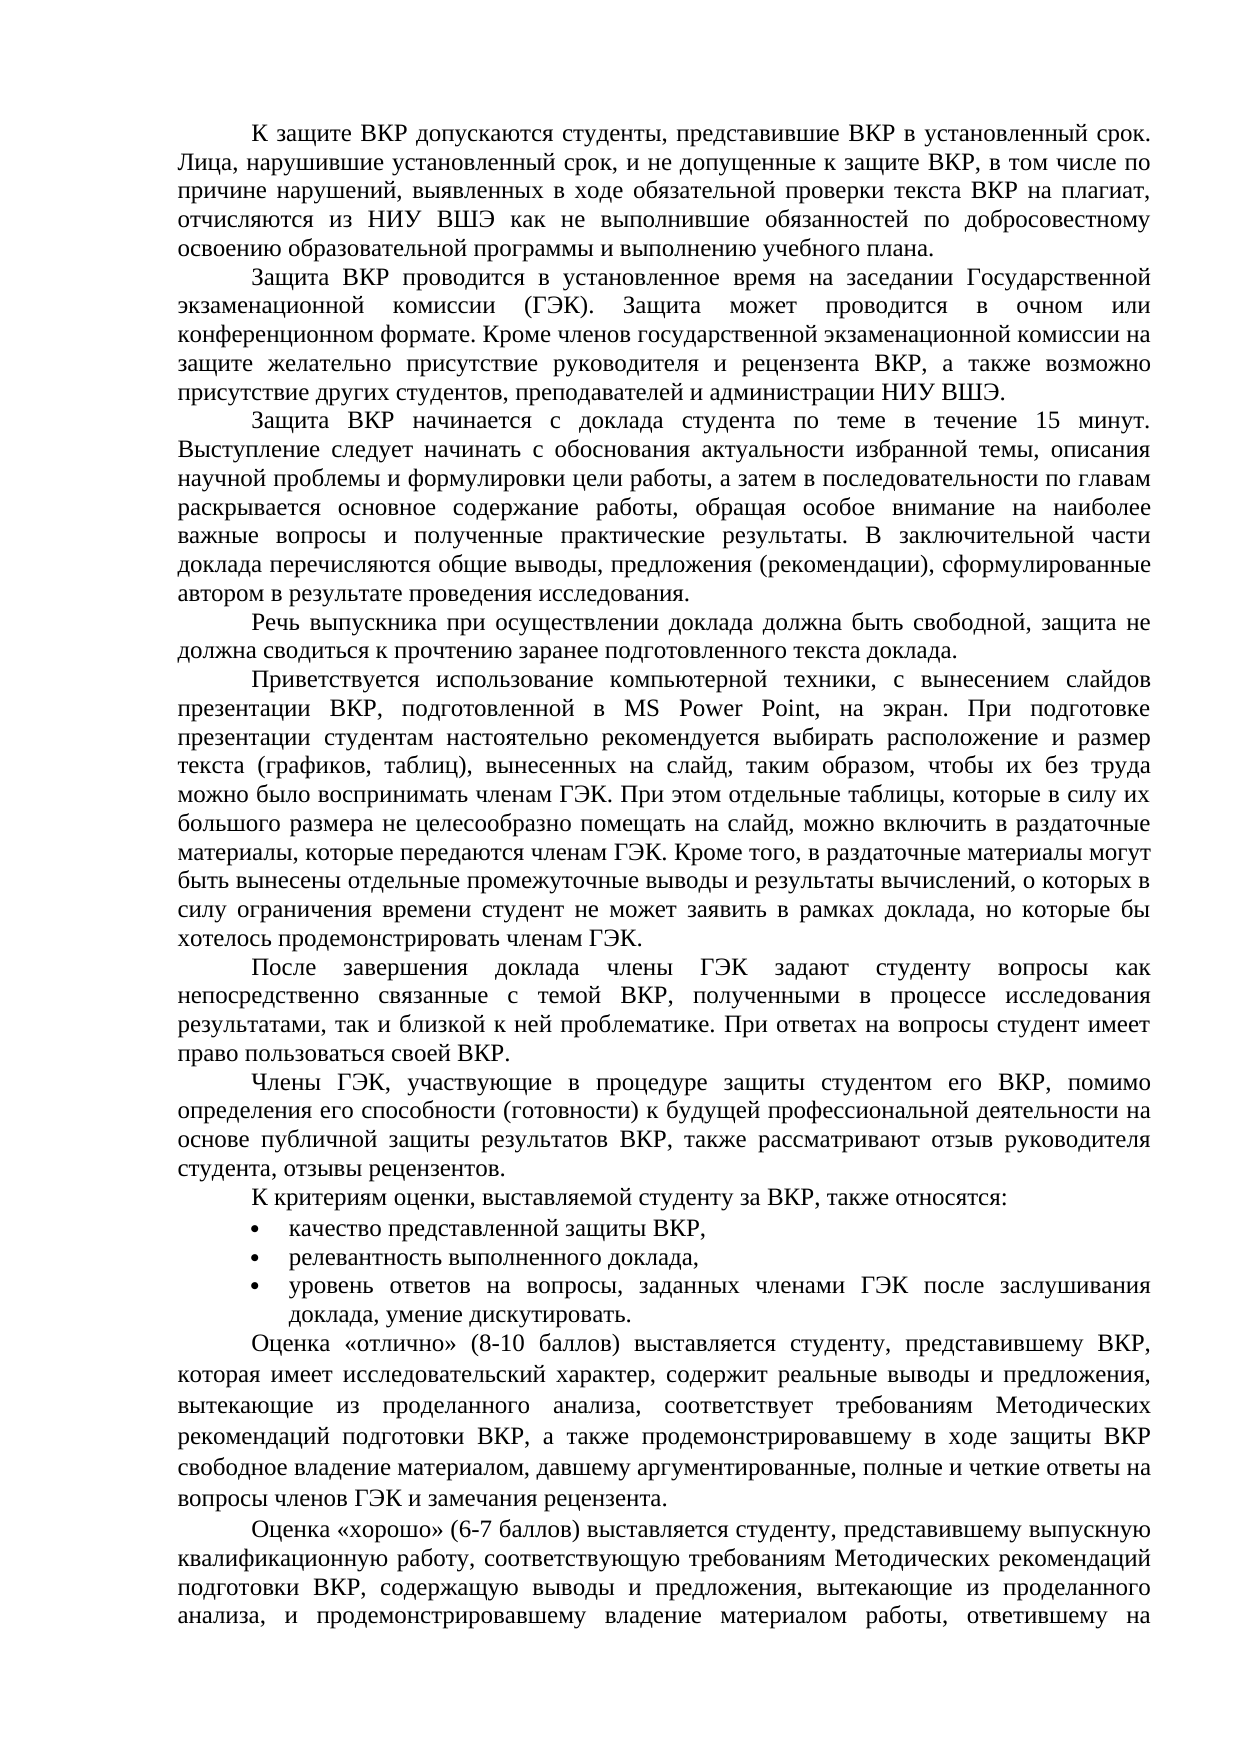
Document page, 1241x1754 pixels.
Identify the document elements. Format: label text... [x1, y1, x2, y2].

text Речь выпускника при осуществлении доклада должна быть свободной, защита не должна сводиться к прочтению заранее подготовленного текста доклада. [177, 607, 1152, 664]
list уровень ответов на вопросы, заданных членами ГЭК после заслушивания доклада, умение дискутировать. [251, 1270, 1152, 1328]
subtitle качество представленной защиты ВКР, [251, 1213, 1152, 1242]
list релевантность выполненного доклада, [251, 1242, 1152, 1270]
subtitle Оценка «отлично» (8-10 баллов) выставляется студенту, представившему ВКР, которая имеет исследовательский характер, содержит реальные выводы и предложения, вытекающие из проделанного анализа, соответствует требованиям Методических рекомендаций подготовки ВКР, а также продемонстрировавшему в ходе защиты ВКР свободное владение материалом, давшему аргументированные, полные и четкие ответы на вопросы членов ГЭК и замечания рецензента. [177, 1328, 1152, 1512]
text Приветствуется использование компьютерной техники, с вынесением слайдов презентации ВКР, подготовленной в MS Power Point, на экран. При подготовке презентации студентам настоятельно рекомендуется выбирать расположение и размер текста (графиков, таблиц), вынесенных на слайд, таким образом, чтобы их без труда можно было воспринимать членам ГЭК. При этом отдельные таблицы, которые в силу их большого размера не целесообразно помещать на слайд, можно включить в раздаточные материалы, которые передаются членам ГЭК. Кроме того, в раздаточные материалы могут быть вынесены отдельные промежуточные выводы и результаты вычислений, о которых в силу ограничения времени студент не может заявить в рамках доклада, но которые бы хотелось продемонстрировать членам ГЭК. [177, 664, 1152, 952]
text К защите ВКР допускаются студенты, представившие ВКР в установленный срок. Лица, нарушившие установленный срок, и не допущенные к защите ВКР, в том числе по причине нарушений, выявленных в ходе обязательной проверки текста ВКР на плагиат, отчисляются из НИУ ВШЭ как не выполнившие обязанностей по добросовестному освоению образовательной программы и выполнению учебного плана. [177, 118, 1152, 262]
text После завершения доклада члены ГЭК задают студенту вопросы как непосредственно связанные с темой ВКР, полученными в процессе исследования результатами, так и близкой к ней проблематике. При ответах на вопросы студент имеет право пользоваться своей ВКР. [177, 952, 1152, 1067]
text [177, 1514, 1152, 1629]
text Защита ВКР начинается с доклада студента по теме в течение 15 минут. Выступление следует начинать с обоснования актуальности избранной темы, описания научной проблемы и формулировки цели работы, а затем в последовательности по главам раскрывается основное содержание работы, обращая особое внимание на наиболее важные вопросы и полученные практические результаты. В заключительной части доклада перечисляются общие выводы, предложения (рекомендации), сформулированные автором в результате проведения исследования. [177, 406, 1152, 607]
text Защита ВКР проводится в установленное время на заседании Государственной экзаменационной комиссии (ГЭК). Защита может проводится в очном или конференционном формате. Кроме членов государственной экзаменационной комиссии на защите желательно присутствие руководителя и рецензента ВКР, а также возможно присутствие других студентов, преподавателей и администрации НИУ ВШЭ. [177, 262, 1152, 406]
subtitle К критериям оценки, выставляемой студенту за ВКР, также относятся: [177, 1182, 1152, 1211]
text Члены ГЭК, участвующие в процедуре защиты студентом его ВКР, помимо определения его способности (готовности) к будущей профессиональной деятельности на основе публичной защиты результатов ВКР, также рассматривают отзыв руководителя студента, отзывы рецензентов. [177, 1067, 1152, 1182]
